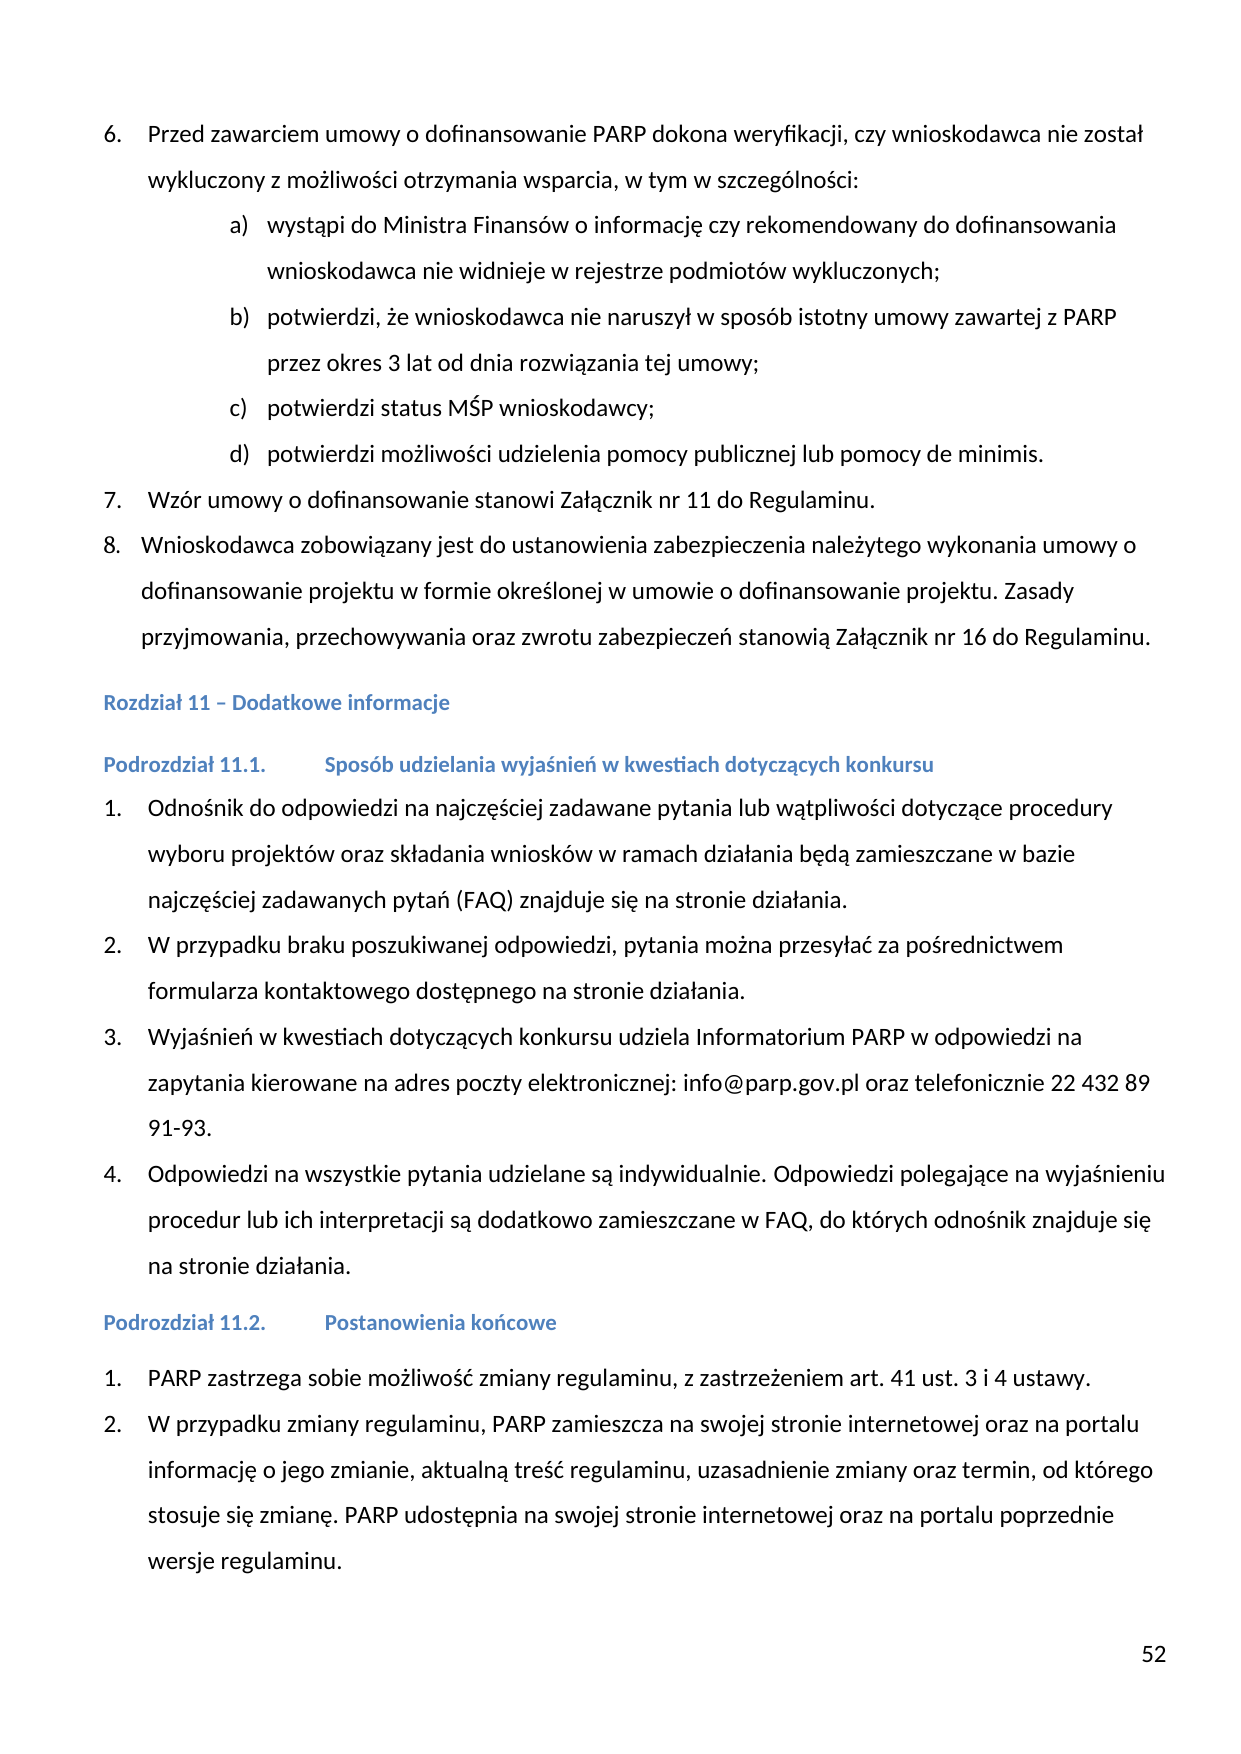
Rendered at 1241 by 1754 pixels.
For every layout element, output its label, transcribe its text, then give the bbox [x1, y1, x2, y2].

text 1. Odnośnik do odpowiedzi na najczęściej zadawane pytania lub wątpliwości dotyczące procedury wyboru projektów oraz składania wniosków w ramach działania będą zamieszczane w bazie najczęściej zadawanych pytań (FAQ) znajduje się na stronie działania. [103, 792, 1166, 914]
text 1. PARP zastrzega sobie możliwość zmiany regulaminu, z zastrzeżeniem art. 41 ust. 3 i 4 ustawy. [103, 1362, 1166, 1393]
text 2. W przypadku braku poszukiwanej odpowiedzi, pytania można przesyłać za pośrednictwem formularza kontaktowego dostępnego na stronie działania. [103, 930, 1166, 1006]
list potwierdzi możliwości udzielenia pomocy publicznej lub pomocy de minimis. [229, 438, 1166, 469]
list potwierdzi, że wnioskodawca nie naruszył w sposób istotny umowy zawartej z PARP przez okres 3 lat od dnia rozwiązania tej umowy; [229, 301, 1166, 377]
text 7. Wzór umowy o dofinansowanie stanowi Załącznik nr 11 do Regulaminu. [103, 484, 1166, 514]
subtitle Podrozdział 11.2. Postanowienia końcowe [103, 1308, 1166, 1336]
text 6. Przed zawarciem umowy o dofinansowanie PARP dokona weryfikacji, czy wnioskodawca nie został wykluczony z możliwości otrzymania wsparcia, w tym w szczególności: [103, 118, 1166, 194]
text 4. Odpowiedzi na wszystkie pytania udzielane są indywidualnie. Odpowiedzi polegające na wyjaśnieniu procedur lub ich interpretacji są dodatkowo zamieszczane w FAQ, do których odnośnik znajduje się na stronie działania. [103, 1158, 1166, 1280]
text 3. Wyjaśnień w kwestiach dotyczących konkursu udziela Informatorium PARP w odpowiedzi na zapytania kierowane na adres poczty elektronicznej: info@parp.gov.pl oraz telefonicznie 22 432 89 91-93. [103, 1021, 1166, 1143]
list wystąpi do Ministra Finansów o informację czy rekomendowany do dofinansowania wnioskodawca nie widnieje w rejestrze podmiotów wykluczonych; [229, 209, 1166, 286]
text 2. W przypadku zmiany regulaminu, PARP zamieszcza na swojej stronie internetowej oraz na portalu informację o jego zmianie, aktualną treść regulaminu, uzasadnienie zmiany oraz termin, od którego stosuje się zmianę. PARP udostępnia na swojej stronie internetowej oraz na portalu poprzednie wersje regulaminu. [103, 1408, 1166, 1576]
subtitle Rozdział 11 – Dodatkowe informacje [103, 688, 1166, 716]
subtitle Podrozdział 11.1. Sposób udzielania wyjaśnień w kwestiach dotyczących konkursu [103, 751, 1166, 778]
list potwierdzi status MŚP wnioskodawcy; [229, 392, 1166, 423]
list Wnioskodawca zobowiązany jest do ustanowienia zabezpieczenia należytego wykonania umowy o dofinansowanie projektu w formie określonej w umowie o dofinansowanie projektu. Zasady przyjmowania, przechowywania oraz zwrotu zabezpieczeń stanowią Załącznik nr 16 do Regulaminu. [103, 530, 1166, 652]
